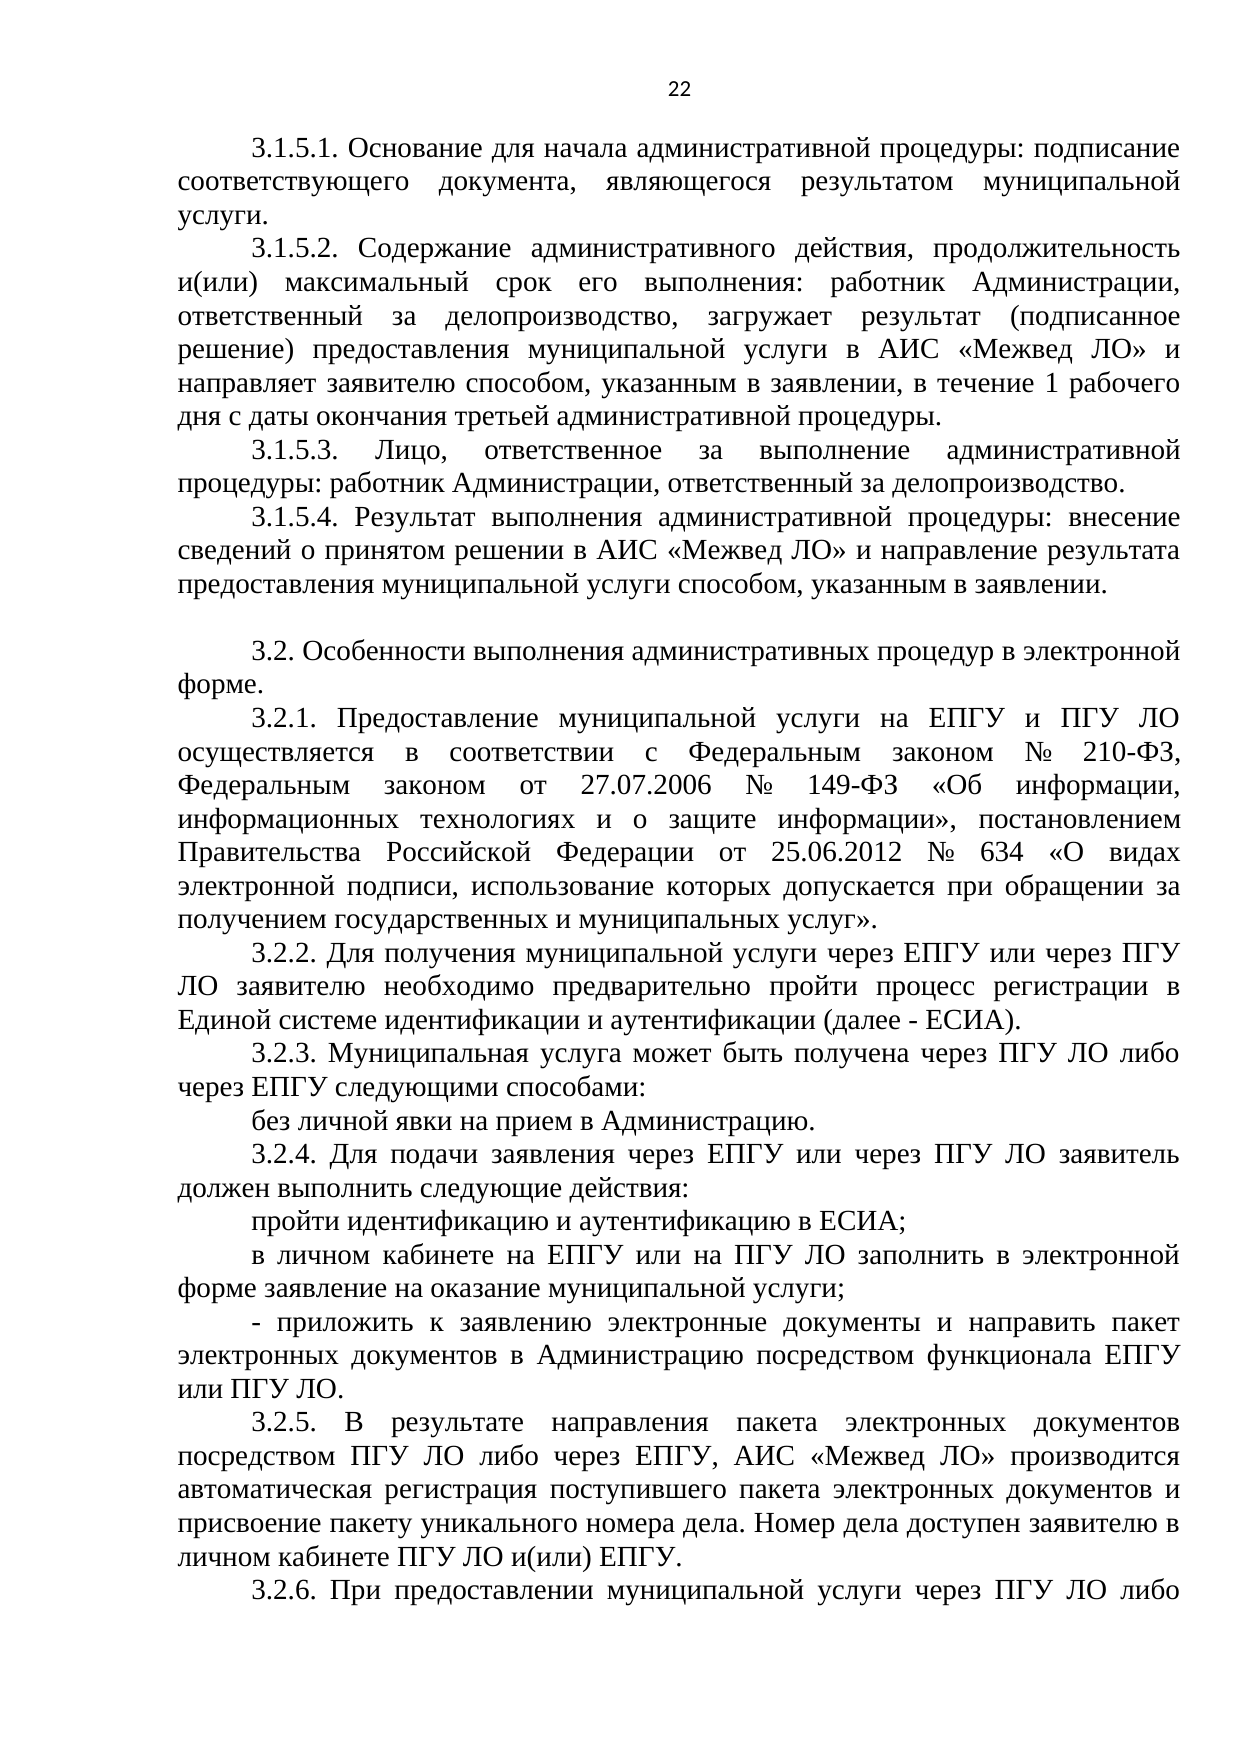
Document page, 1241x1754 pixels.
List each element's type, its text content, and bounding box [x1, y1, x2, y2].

text пройти идентификацию и аутентификацию в ЕСИА; [177, 1203, 1181, 1237]
text 3.1.5.1. Основание для начала административной процедуры: подписание соответствующего документа, являющегося результатом муниципальной услуги. [177, 130, 1181, 231]
text 3.2.5. В результате направления пакета электронных документов посредством ПГУ ЛО либо через ЕПГУ, АИС «Межвед ЛО» производится автоматическая регистрация поступившего пакета электронных документов и присвоение пакету уникального номера дела. Номер дела доступен заявителю в личном кабинете ПГУ ЛО и(или) ЕПГУ. [177, 1404, 1181, 1572]
text 3.2. Особенности выполнения административных процедур в электронной форме. [177, 633, 1181, 700]
text - приложить к заявлению электронные документы и направить пакет электронных документов в Администрацию посредством функционала ЕПГУ или ПГУ ЛО. [177, 1304, 1181, 1404]
text 3.2.4. Для подачи заявления через ЕПГУ или через ПГУ ЛО заявитель должен выполнить следующие действия: [177, 1136, 1181, 1203]
text 3.2.1. Предоставление муниципальной услуги на ЕПГУ и ПГУ ЛО осуществляется в соответствии с Федеральным законом № 210-ФЗ, Федеральным законом от 27.07.2006 № 149-ФЗ «Об информации, информационных технологиях и о защите информации», постановлением Правительства Российской Федерации от 25.06.2012 № 634 «О видах электронной подписи, использование которых допускается при обращении за получением государственных и муниципальных услуг». [177, 700, 1181, 935]
text 3.2.2. Для получения муниципальной услуги через ЕПГУ или через ПГУ ЛО заявителю необходимо предварительно пройти процесс регистрации в Единой системе идентификации и аутентификации (далее - ЕСИА). [177, 935, 1181, 1036]
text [177, 1572, 1181, 1606]
text 3.1.5.4. Результат выполнения административной процедуры: внесение сведений о принятом решении в АИС «Межвед ЛО» и направление результата предоставления муниципальной услуги способом, указанным в заявлении. [177, 499, 1181, 599]
text в личном кабинете на ЕПГУ или на ПГУ ЛО заполнить в электронной форме заявление на оказание муниципальной услуги; [177, 1237, 1181, 1304]
text 3.2.3. Муниципальная услуга может быть получена через ПГУ ЛО либо через ЕПГУ следующими способами: [177, 1036, 1181, 1103]
text без личной явки на прием в Администрацию. [177, 1103, 1181, 1136]
text 3.1.5.2. Содержание административного действия, продолжительность и(или) максимальный срок его выполнения: работник Администрации, ответственный за делопроизводство, загружает результат (подписанное решение) предоставления муниципальной услуги в АИС «Межвед ЛО» и направляет заявителю способом, указанным в заявлении, в течение 1 рабочего дня с даты окончания третьей административной процедуры. [177, 231, 1181, 432]
text 3.1.5.3. Лицо, ответственное за выполнение административной процедуры: работник Администрации, ответственный за делопроизводство. [177, 432, 1181, 499]
